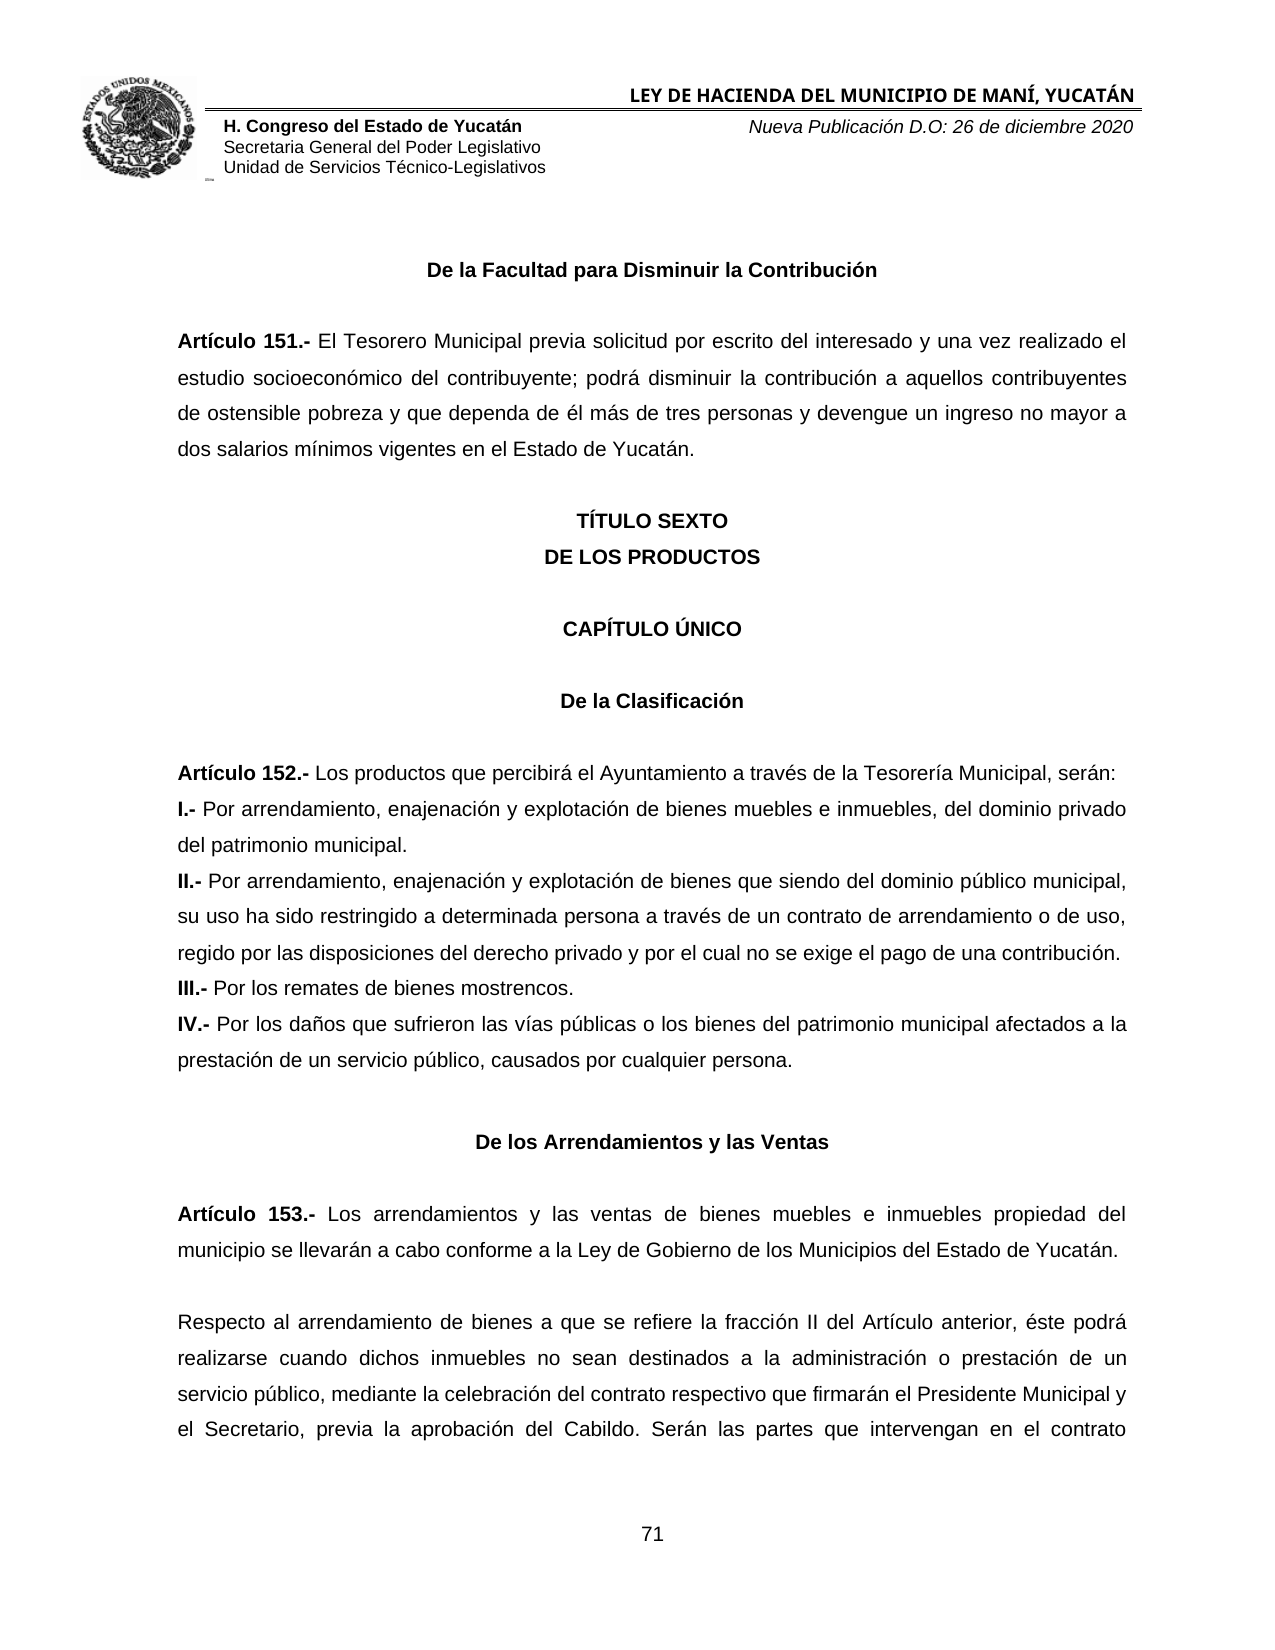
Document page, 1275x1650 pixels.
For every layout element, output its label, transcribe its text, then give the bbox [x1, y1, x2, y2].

text Artículo 151.- El Tesorero Municipal previa solicitud por escrito del interesado y una vez realizado el estudio socioeconómico del contribuyente; podrá disminuir la contribución a aquellos contribuyentes de ostensible pobreza y que dependa de él más de tres personas y devengue un ingreso no mayor a dos salarios mínimos vigentes en el Estado de Yucatán. [177, 329, 1127, 461]
text DE LOS PRODUCTOS [177, 545, 1127, 569]
text CAPÍTULO ÚNICO [177, 617, 1127, 641]
text III.- Por los remates de bienes mostrencos. [177, 976, 1127, 1000]
text De la Clasificación [177, 689, 1127, 713]
text Artículo 153.- Los arrendamientos y las ventas de bienes muebles e inmuebles propiedad del municipio se llevarán a cabo conforme a la Ley de Gobierno de los Municipios del Estado de Yucatán. [177, 1202, 1127, 1262]
text IV.- Por los daños que sufrieron las vías públicas o los bienes del patrimonio municipal afectados a la prestación de un servicio público, causados por cualquier persona. [177, 1012, 1127, 1072]
text De los Arrendamientos y las Ventas [177, 1130, 1127, 1154]
text TÍTULO SEXTO [177, 509, 1127, 533]
text Artículo 152.- Los productos que percibirá el Ayuntamiento a través de la Tesorería Municipal, serán: [177, 761, 1127, 784]
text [177, 1309, 1127, 1441]
text De la Facultad para Disminuir la Contribución [177, 257, 1127, 281]
text II.- Por arrendamiento, enajenación y explotación de bienes que siendo del dominio público municipal, su uso ha sido restringido a determinada persona a través de un contrato de arrendamiento o de uso, regido por las disposiciones del derecho privado y por el cual no se exige el pago de una contribución. [177, 868, 1127, 964]
text I.- Por arrendamiento, enajenación y explotación de bienes muebles e inmuebles, del dominio privado del patrimonio municipal. [177, 797, 1127, 856]
